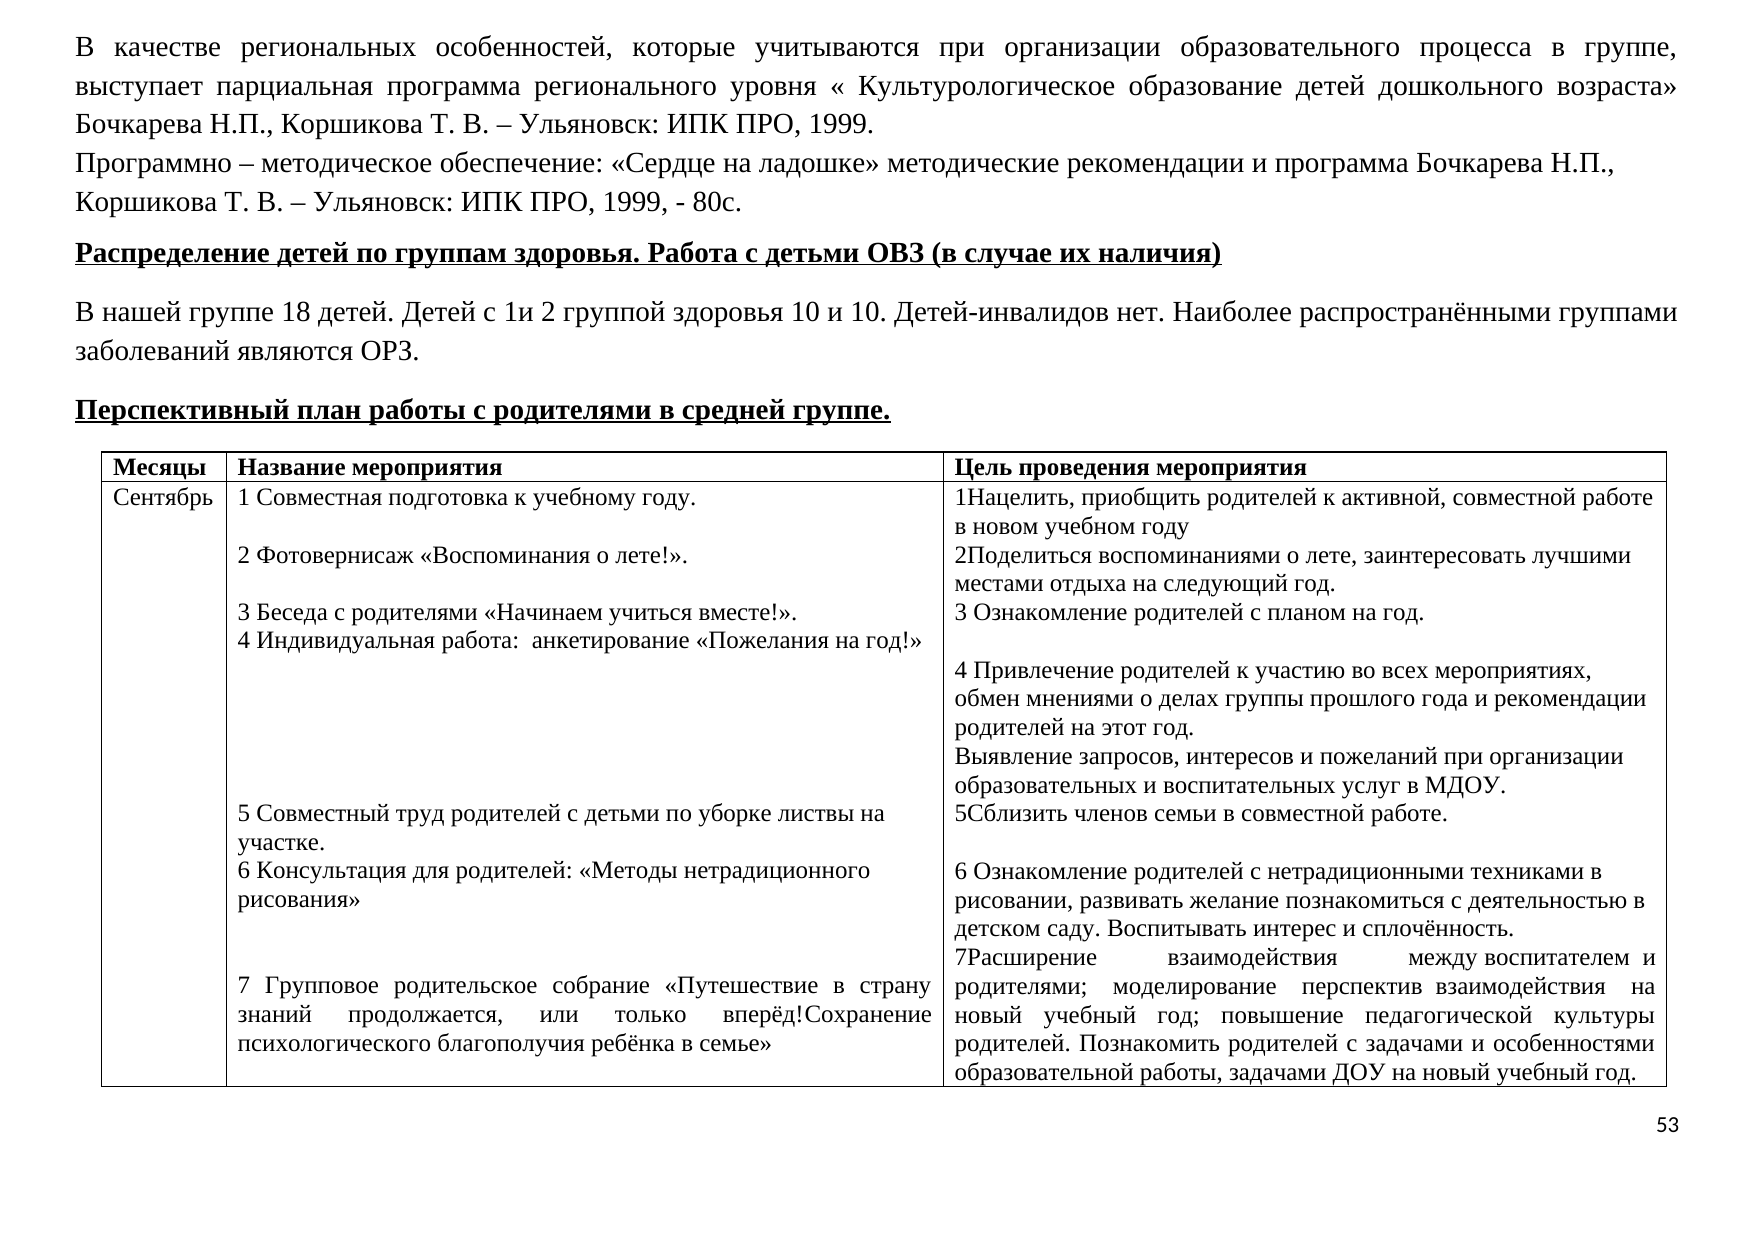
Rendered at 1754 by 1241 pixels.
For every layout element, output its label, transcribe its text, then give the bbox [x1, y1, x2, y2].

text Программно – методическое обеспечение: «Сердце на ладошке» методические рекомендации и программа Бочкарева Н.П., Коршикова Т. В. – Ульяновск: ИПК ПРО, 1999, - 80с. [75, 145, 1679, 217]
text Распределение детей по группам здоровья. Работа с детьми ОВЗ (в случае их наличия) [75, 235, 1679, 268]
text Перспективный план работы с родителями в средней группе. [75, 392, 1679, 426]
text В нашей группе 18 детей. Детей с 1и 2 группой здоровья 10 и 10. Детей-инвалидов нет. Наиболее распространёнными группами заболеваний являются ОРЗ. [75, 294, 1679, 366]
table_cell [944, 482, 1666, 1086]
table_header Месяцы [102, 453, 226, 481]
table_header Название мероприятия [227, 453, 943, 481]
table_cell Сентябрь [102, 482, 226, 1086]
text В качестве региональных особенностей, которые учитываются при организации образовательного процесса в группе, выступает парциальная программа регионального уровня « Культурологическое образование детей дошкольного возраста» Бочкарева Н.П., Коршикова Т. В. – Ульяновск: ИПК ПРО, 1999. [75, 29, 1679, 140]
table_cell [227, 482, 943, 1086]
table_header Цель проведения мероприятия [944, 453, 1666, 481]
